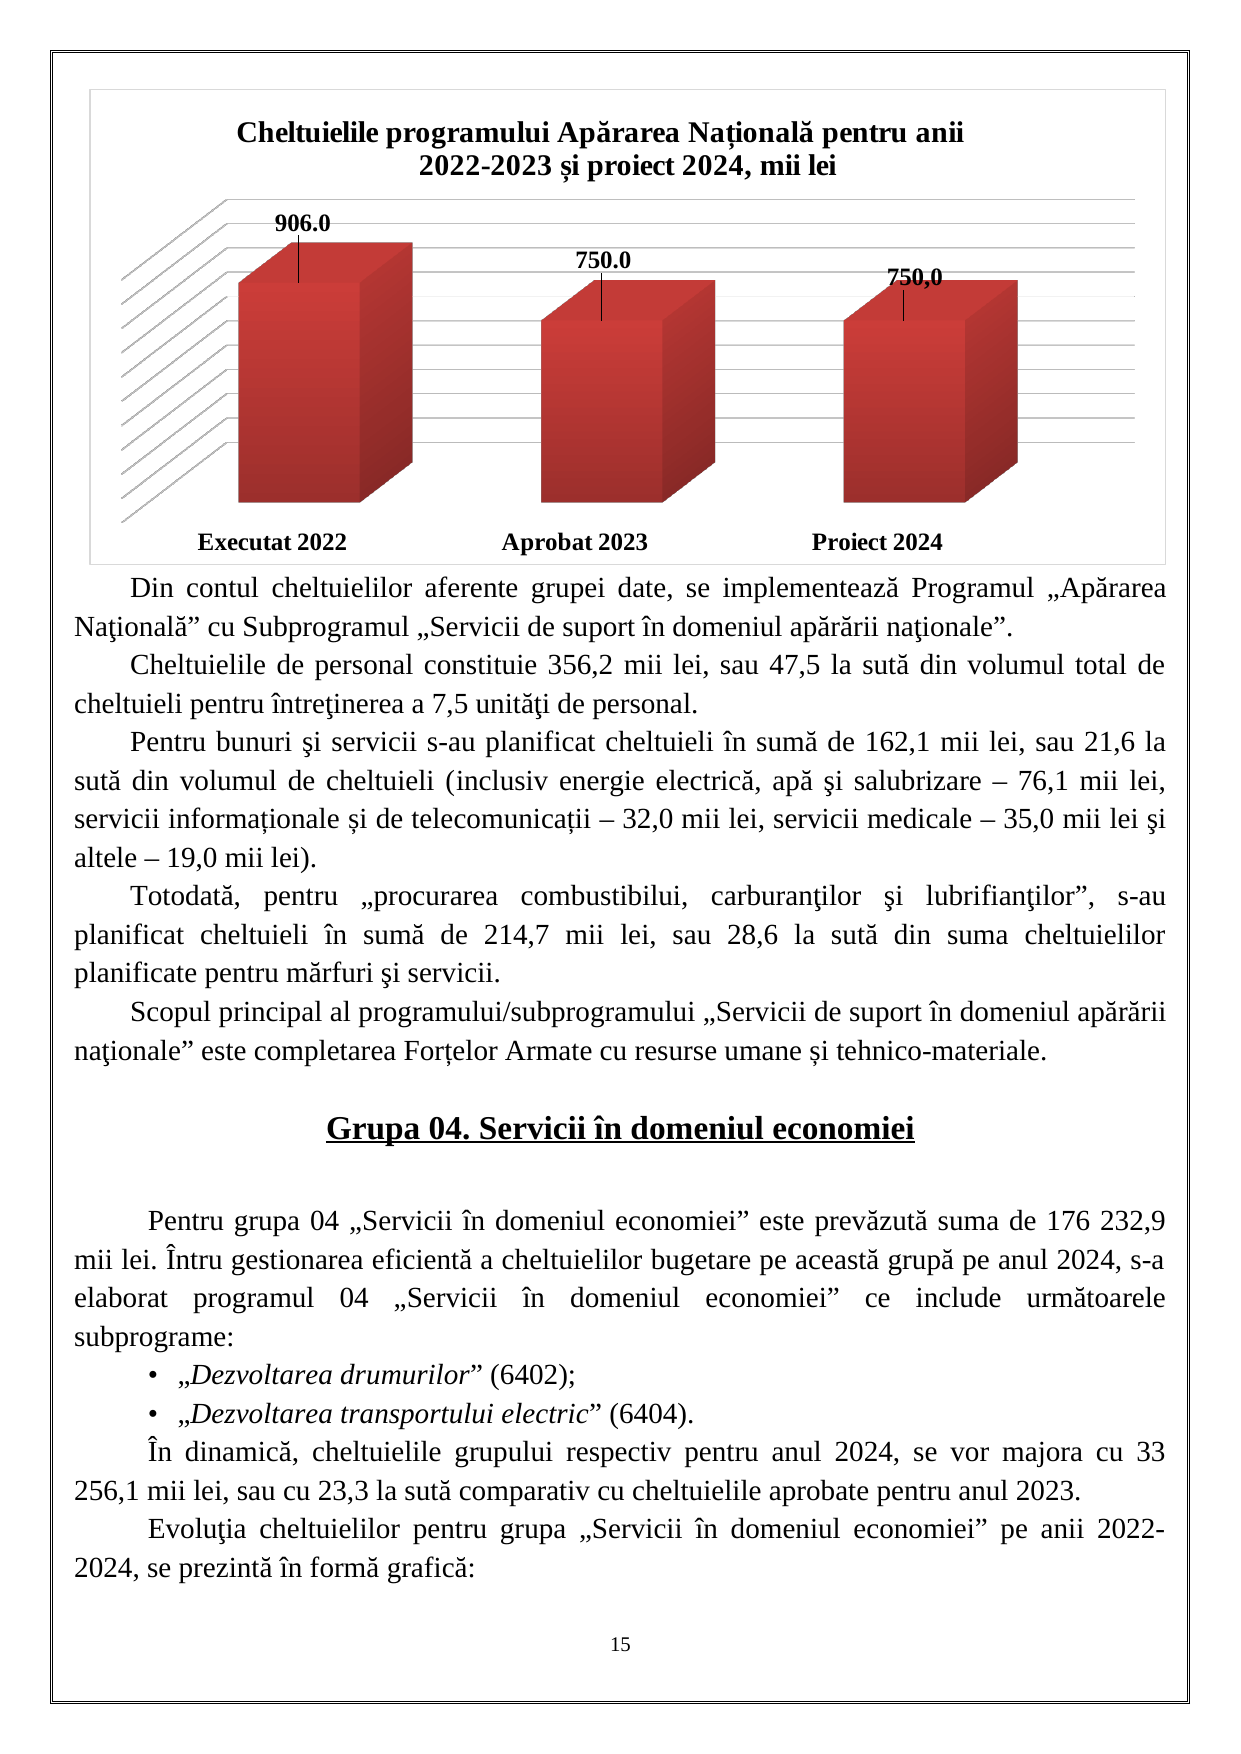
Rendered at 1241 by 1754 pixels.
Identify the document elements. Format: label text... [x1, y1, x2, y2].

text Cheltuielile de personal constituie 356,2 mii lei, sau 47,5 la sută din volumul total de cheltuieli pentru întreţinerea a 7,5 unităţi de personal. [74, 647, 1167, 719]
text Scopul principal al programului/subprogramului „Servicii de suport în domeniul apărării naţionale” este completarea Forțelor Armate cu resurse umane și tehnico-materiale. [74, 994, 1167, 1066]
text În dinamică, cheltuielile grupului respectiv pentru anul 2024, se vor majora cu 33 256,1 mii lei, sau cu 23,3 la sută comparativ cu cheltuielile aprobate pentru anul 2023. [74, 1434, 1167, 1507]
text • „Dezvoltarea drumurilor” (6402); [74, 1357, 1167, 1391]
text Pentru bunuri şi servicii s-au planificat cheltuieli în sumă de 162,1 mii lei, sau 21,6 la sută din volumul de cheltuieli (inclusiv energie electrică, apă şi salubrizare – 76,1 mii lei, servicii informaționale și de telecomunicații – 32,0 mii lei, servicii medicale – 35,0 mii lei şi altele – 19,0 mii lei). [74, 724, 1167, 873]
text Totodată, pentru „procurarea combustibilui, carburanţilor şi lubrifianţilor”, s-au planificat cheltuieli în sumă de 214,7 mii lei, sau 28,6 la sută din suma cheltuielilor planificate pentru mărfuri şi servicii. [74, 878, 1167, 989]
text Din contul cheltuielilor aferente grupei date, se implementează Programul „Apărarea Naţională” cu Subprogramul „Servicii de suport în domeniul apărării naţionale”. [74, 127, 1167, 642]
text Pentru grupa 04 „Servicii în domeniul economiei” este prevăzută suma de 176 232,9 mii lei. Întru gestionarea eficientă a cheltuielilor bugetare pe această grupă pe anul 2024, s-a elaborat programul 04 „Servicii în domeniul economiei” ce include următoarele subprograme: [74, 1203, 1167, 1352]
subtitle Grupa 04. Servicii în domeniul economiei [74, 1108, 1167, 1146]
text Evoluţia cheltuielilor pentru grupa „Servicii în domeniul economiei” pe anii 2022-2024, se prezintă în formă grafică: [74, 1512, 1167, 1584]
text • „Dezvoltarea transportului electric” (6404). [74, 1396, 1167, 1429]
